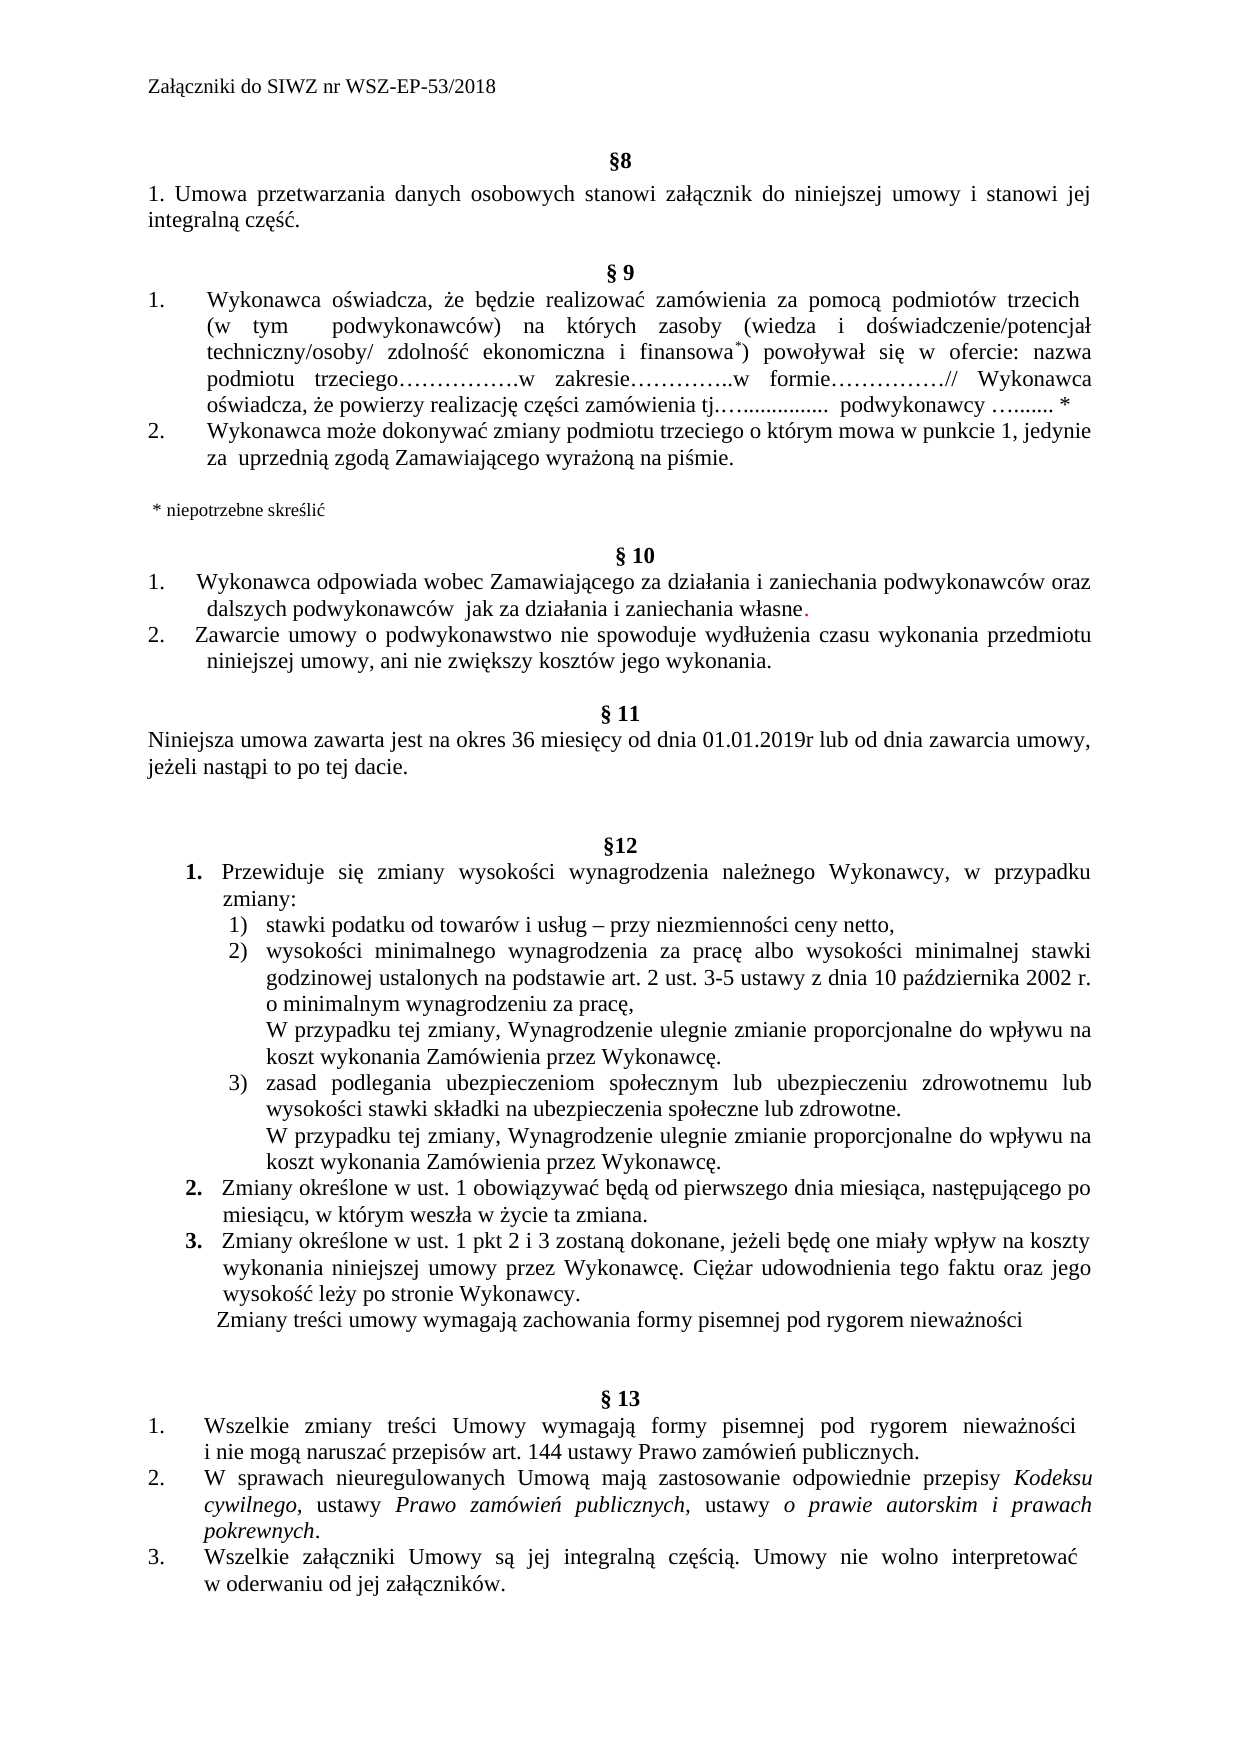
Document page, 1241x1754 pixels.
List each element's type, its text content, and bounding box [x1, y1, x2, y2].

list wysokości minimalnego wynagrodzenia za pracę albo wysokości minimalnej stawki godzinowej ustalonych na podstawie art. 2 ust. 3-5 ustawy z dnia 10 października 2002 r. o minimalnym wynagrodzeniu za pracę, [228, 937, 1093, 1016]
list Wykonawca może dokonywać zmiany podmiotu trzeciego o którym mowa w punkcie 1, jedynie za uprzednią zgodą Zamawiającego wyrażoną na piśmie. [148, 417, 1093, 470]
text Zmiany treści umowy wymagają zachowania formy pisemnej pod rygorem nieważności [148, 1306, 1093, 1333]
list Wszelkie załączniki Umowy są jej integralną częścią. Umowy nie wolno interpretować w oderwaniu od jej załączników. [148, 1543, 1093, 1596]
list Wszelkie zmiany treści Umowy wymagają formy pisemnej pod rygorem nieważności i nie mogą naruszać przepisów art. 144 ustawy Prawo zamówień publicznych. [148, 1412, 1093, 1464]
list Zawarcie umowy o podwykonawstwo nie spowoduje wydłużenia czasu wykonania przedmiotu niniejszej umowy, ani nie zwiększy kosztów jego wykonania. [148, 621, 1093, 674]
text § 10 [177, 542, 1093, 568]
text §12 [148, 832, 1093, 858]
list Zmiany określone w ust. 1 pkt 2 i 3 zostaną dokonane, jeżeli będę one miały wpływ na koszty wykonania niniejszej umowy przez Wykonawcę. Ciężar udowodnienia tego faktu oraz jego wysokość leży po stronie Wykonawcy. [185, 1227, 1093, 1306]
list Wykonawca oświadcza, że będzie realizować zamówienia za pomocą podmiotów trzecich (w tym podwykonawców) na których zasoby (wiedza i doświadczenie/potencjał techniczny/osoby/ zdolność ekonomiczna i finansowa*) powoływał się w ofercie: nazwa podmiotu trzeciego…………….w zakresie…………..w formie……………// Wykonawca oświadcza, że powierzy realizację części zamówienia tj.…............... podwykonawcy …....... * [148, 286, 1093, 417]
text § 13 [148, 1385, 1093, 1412]
text W przypadku tej zmiany, Wynagrodzenie ulegnie zmianie proporcjonalne do wpływu na koszt wykonania Zamówienia przez Wykonawcę. [266, 1122, 1093, 1174]
list zasad podlegania ubezpieczeniom społecznym lub ubezpieczeniu zdrowotnemu lub wysokości stawki składki na ubezpieczenia społeczne lub zdrowotne. [228, 1069, 1093, 1122]
text Niniejsza umowa zawarta jest na okres 36 miesięcy od dnia 01.01.2019r lub od dnia zawarcia umowy, jeżeli nastąpi to po tej dacie. [148, 726, 1093, 779]
text * niepotrzebne skreślić [148, 499, 1093, 520]
list Zmiany określone w ust. 1 obowiązywać będą od pierwszego dnia miesiąca, następującego po miesiącu, w którym weszła w życie ta zmiana. [185, 1174, 1093, 1227]
list Przewiduje się zmiany wysokości wynagrodzenia należnego Wykonawcy, w przypadku zmiany: [185, 858, 1093, 911]
text 1. Umowa przetwarzania danych osobowych stanowi załącznik do niniejszej umowy i stanowi jej integralną część. [148, 180, 1093, 233]
list W sprawach nieuregulowanych Umową mają zastosowanie odpowiednie przepisy Kodeksu cywilnego, ustawy Prawo zamówień publicznych, ustawy o prawie autorskim i prawach pokrewnych. [148, 1464, 1093, 1543]
text § 11 [148, 700, 1093, 726]
list stawki podatku od towarów i usług – przy niezmienności ceny netto, [228, 911, 1093, 937]
list Wykonawca odpowiada wobec Zamawiającego za działania i zaniechania podwykonawców oraz dalszych podwykonawców jak za działania i zaniechania własne. [148, 568, 1093, 621]
text § 9 [148, 259, 1093, 286]
text W przypadku tej zmiany, Wynagrodzenie ulegnie zmianie proporcjonalne do wpływu na koszt wykonania Zamówienia przez Wykonawcę. [266, 1016, 1093, 1069]
subtitle §8 [148, 148, 1093, 174]
